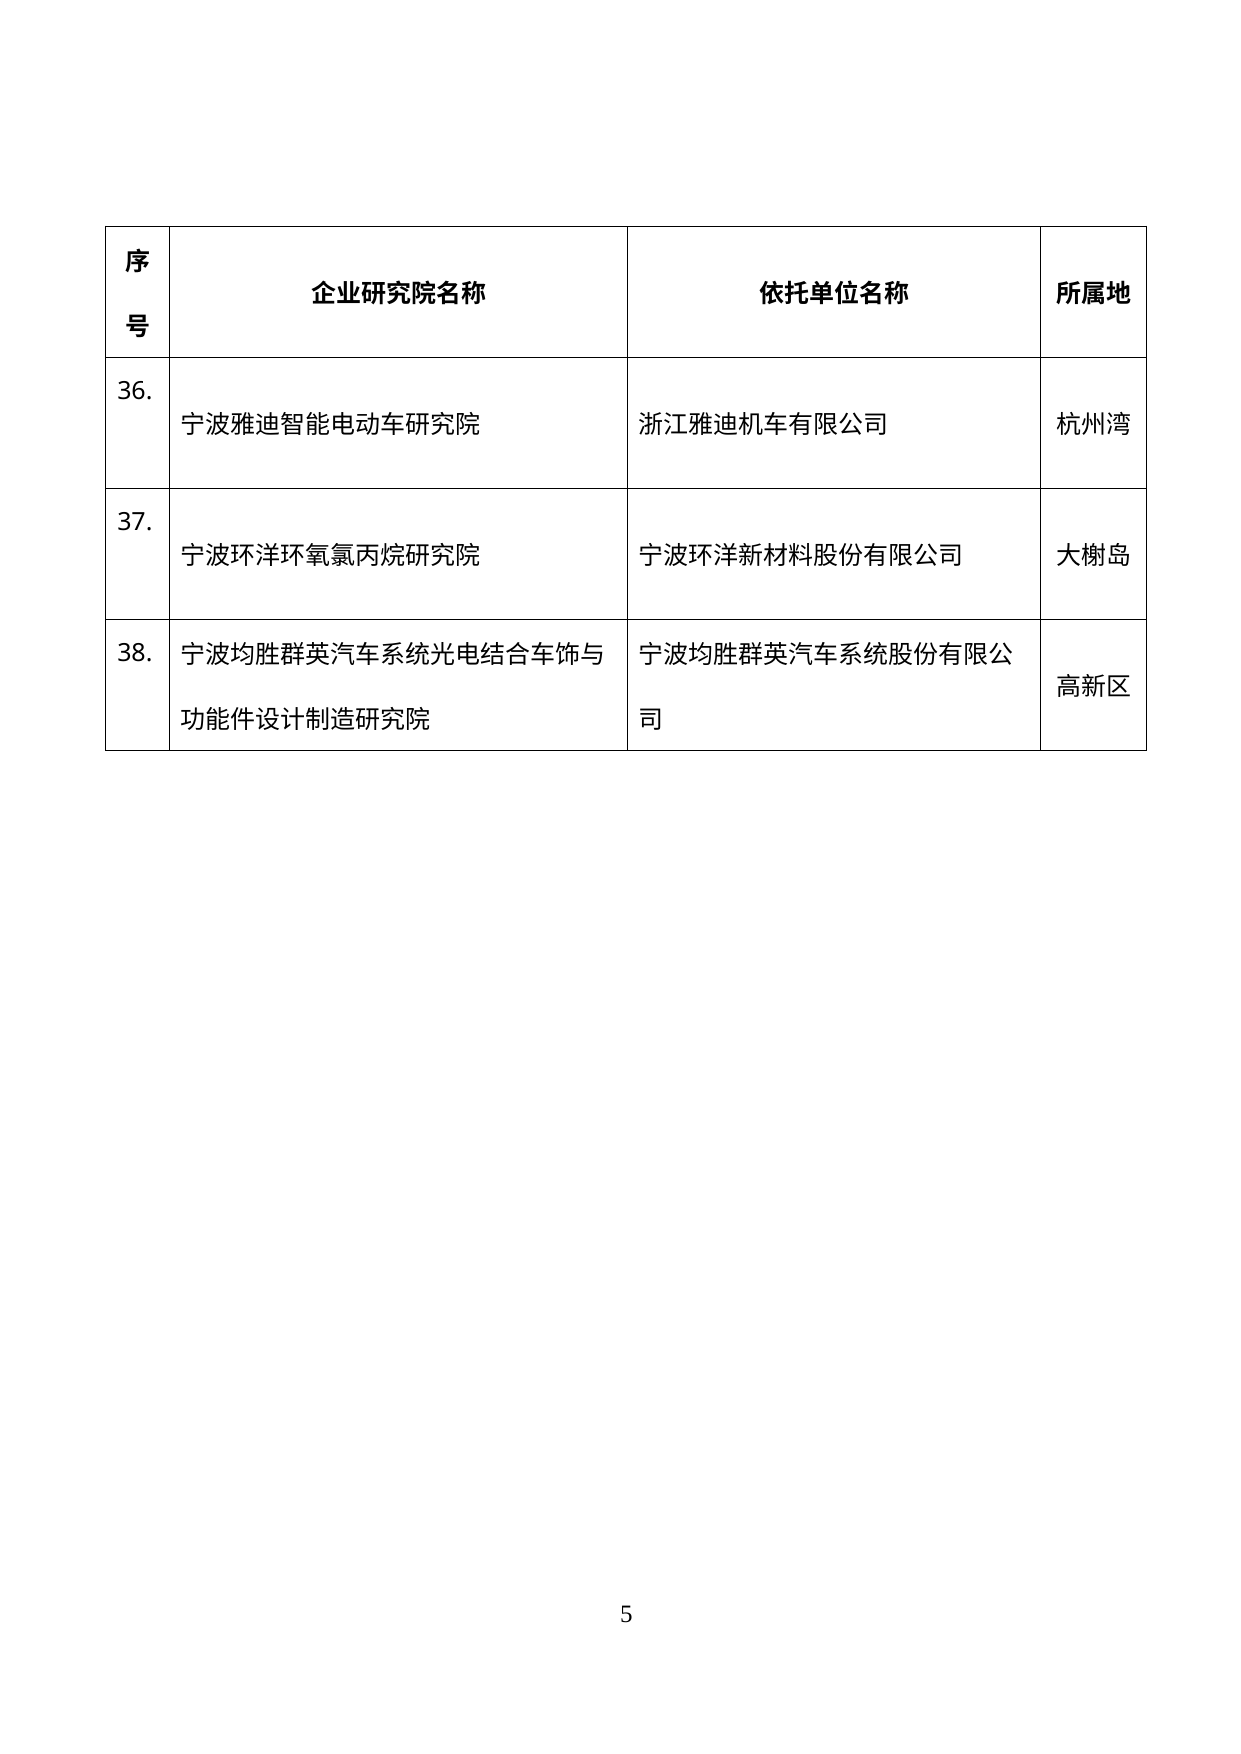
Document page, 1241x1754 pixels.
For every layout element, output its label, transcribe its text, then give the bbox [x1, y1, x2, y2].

table_header 企业研究院名称 [170, 227, 627, 357]
table_cell 宁波环洋新材料股份有限公司 [628, 489, 1040, 619]
table_cell [106, 489, 169, 619]
table_cell 大榭岛 [1041, 489, 1146, 619]
table_cell 宁波环洋环氧氯丙烷研究院 [170, 489, 627, 619]
table_header 所属地 [1041, 227, 1146, 357]
table_cell 宁波均胜群英汽车系统光电结合车饰与功能件设计制造研究院 [170, 620, 627, 750]
table_cell [106, 358, 169, 488]
table_cell 宁波雅迪智能电动车研究院 [170, 358, 627, 488]
table_cell 浙江雅迪机车有限公司 [628, 358, 1040, 488]
table_header 序号 [106, 227, 169, 357]
table_cell 宁波均胜群英汽车系统股份有限公司 [628, 620, 1040, 750]
table_header 依托单位名称 [628, 227, 1040, 357]
table_cell [106, 620, 169, 750]
table_cell 杭州湾 [1041, 358, 1146, 488]
table_cell 高新区 [1041, 620, 1146, 750]
